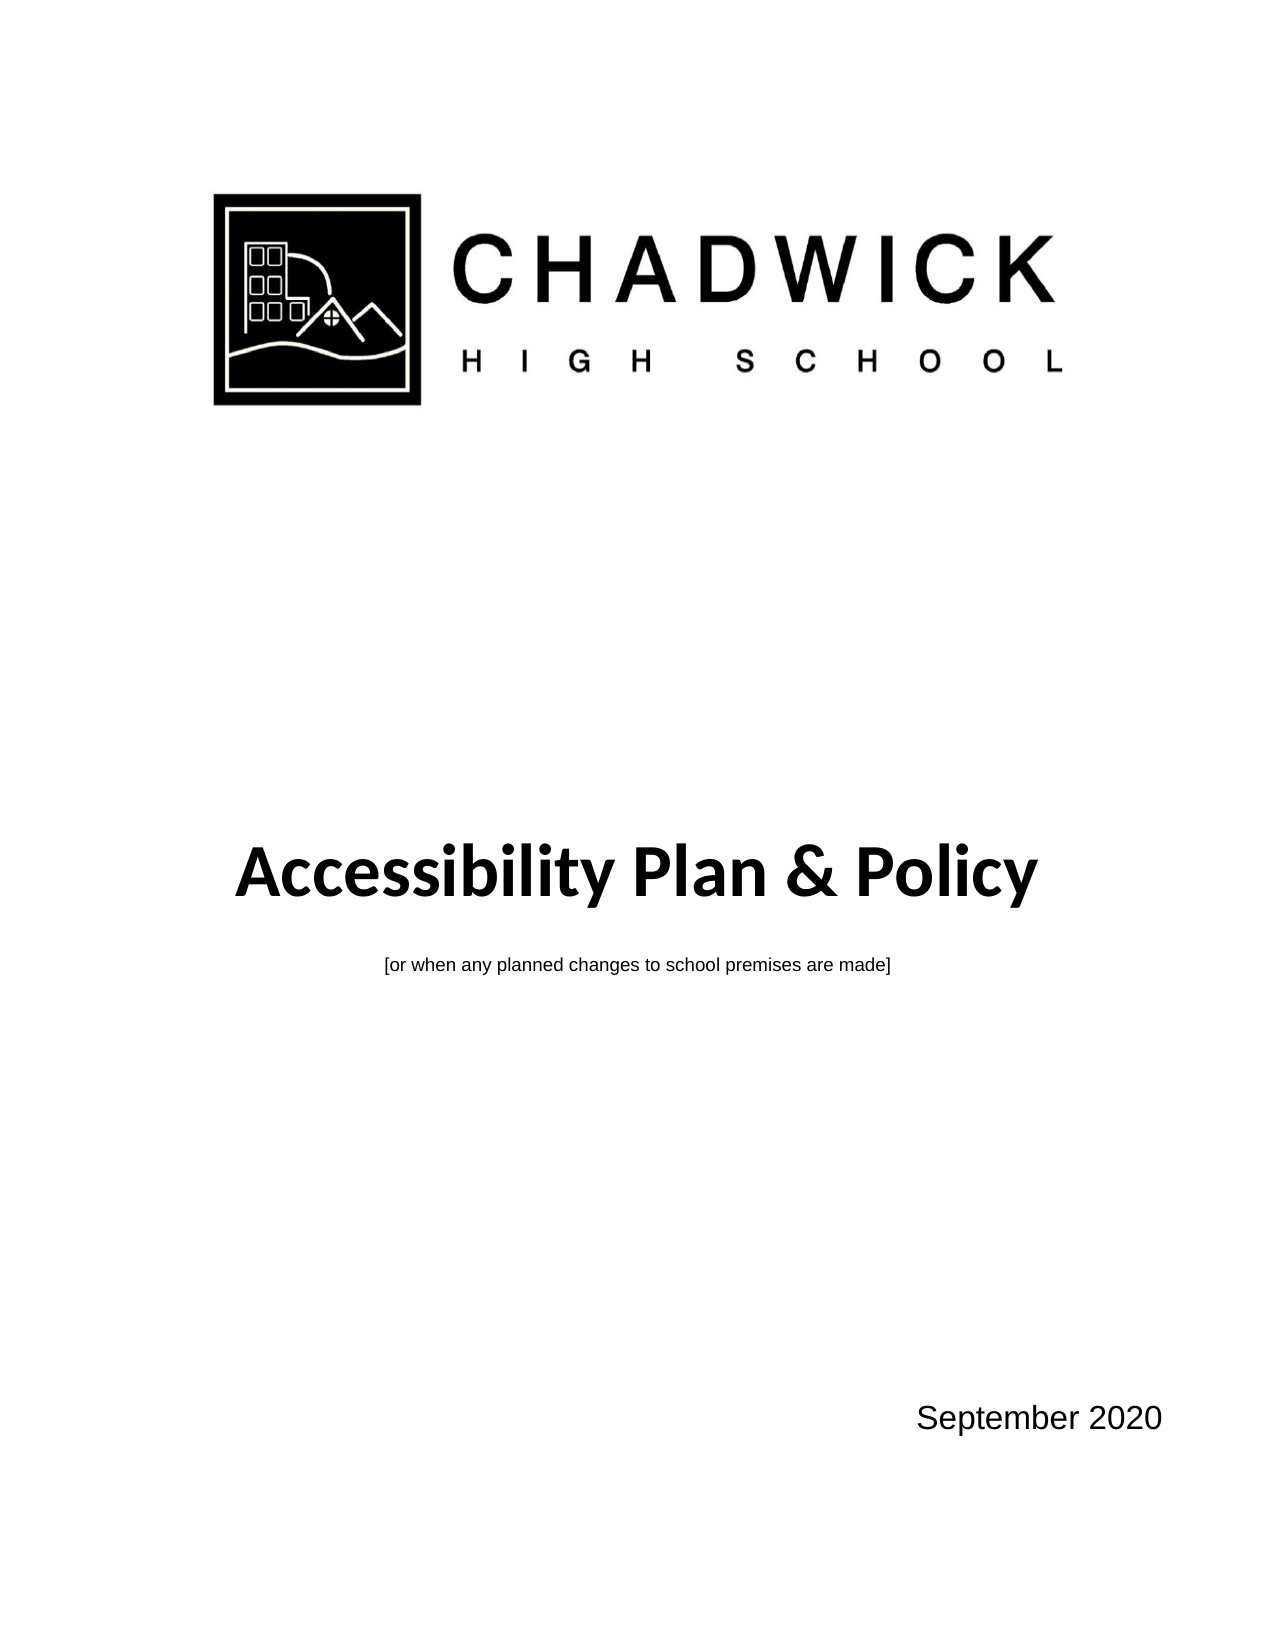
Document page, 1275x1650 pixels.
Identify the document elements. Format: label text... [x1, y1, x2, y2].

picture [204, 183, 1071, 415]
text [or when any planned changes to school premises are made] [112, 953, 1162, 975]
text Accessibility Plan & Policy [112, 823, 1162, 915]
text September 2020 [112, 1398, 1162, 1436]
